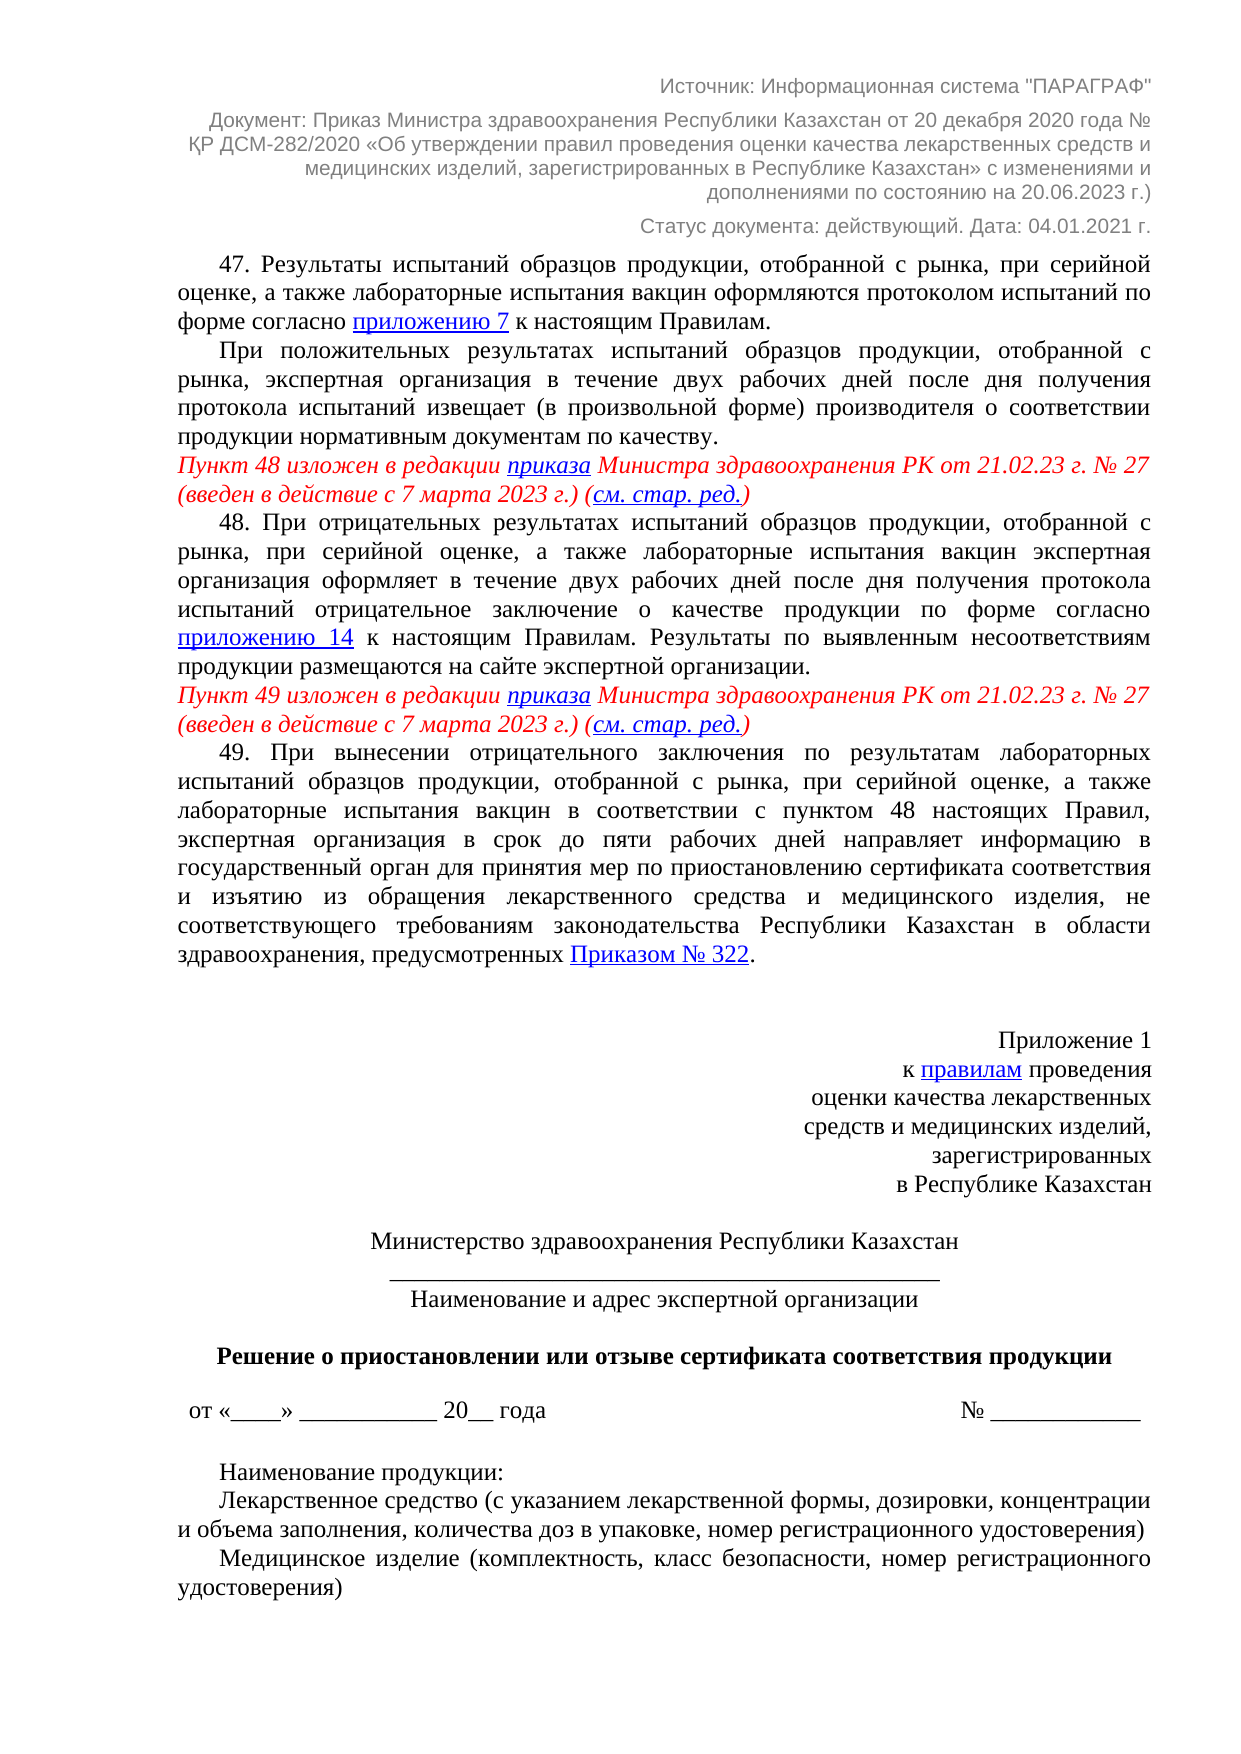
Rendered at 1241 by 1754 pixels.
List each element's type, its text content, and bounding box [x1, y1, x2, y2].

text Решение о приостановлении или отзыве сертификата соответствия продукции [177, 1341, 1152, 1370]
text оценки качества лекарственных [177, 1082, 1152, 1111]
text средств и медицинских изделий, [177, 1111, 1152, 1140]
text Медицинское изделие (комплектность, класс безопасности, номер регистрационного удостоверения) [177, 1543, 1152, 1601]
text Наименование и адрес экспертной организации [177, 1284, 1152, 1312]
table_header от «____» ___________ 20__ года [177, 1395, 664, 1428]
text ____________________________________________ [177, 1255, 1152, 1284]
text зарегистрированных [177, 1140, 1152, 1169]
text Пункт 48 изложен в редакции приказа Министра здравоохранения РК от 21.02.23 г. № 27 (введен в действие с 7 марта 2023 г.) (см. стар. ред.) [177, 450, 1152, 507]
text Наименование продукции: [177, 1457, 1152, 1486]
text к правилам проведения [177, 1054, 1152, 1082]
text 49. При вынесении отрицательного заключения по результатам лабораторных испытаний образцов продукции, отобранной с рынка, при серийной оценке, а также лабораторные испытания вакцин в соответствии с пунктом 48 настоящих Правил, экспертная организация в срок до пяти рабочих дней направляет информацию в государственный орган для принятия мер по приостановлению сертификата соответствия и изъятию из обращения лекарственного средства и медицинского изделия, не соответствующего требованиям законодательства Республики Казахстан в области здравоохранения, предусмотренных Приказом № 322. [177, 737, 1152, 967]
text в Республике Казахстан [177, 1169, 1152, 1197]
text Пункт 49 изложен в редакции приказа Министра здравоохранения РК от 21.02.23 г. № 27 (введен в действие с 7 марта 2023 г.) (см. стар. ред.) [177, 680, 1152, 737]
text 47. Результаты испытаний образцов продукции, отобранной с рынка, при серийной оценке, а также лабораторные испытания вакцин оформляются протоколом испытаний по форме согласно приложению 7 к настоящим Правилам. [177, 249, 1152, 335]
text Министерство здравоохранения Республики Казахстан [177, 1226, 1152, 1255]
text Приложение 1 [177, 1025, 1152, 1054]
text 48. При отрицательных результатах испытаний образцов продукции, отобранной с рынка, при серийной оценке, а также лабораторные испытания вакцин экспертная организация оформляет в течение двух рабочих дней после дня получения протокола испытаний отрицательное заключение о качестве продукции по форме согласно приложению 14 к настоящим Правилам. Результаты по выявленным несоответствиям продукции размещаются на сайте экспертной организации. [177, 507, 1152, 680]
table_header № ____________ [664, 1395, 1152, 1428]
text Лекарственное средство (с указанием лекарственной формы, дозировки, концентрации и объема заполнения, количества доз в упаковке, номер регистрационного удостоверения) [177, 1486, 1152, 1543]
text При положительных результатах испытаний образцов продукции, отобранной с рынка, экспертная организация в течение двух рабочих дней после дня получения протокола испытаний извещает (в произвольной форме) производителя о соответствии продукции нормативным документам по качеству. [177, 335, 1152, 450]
